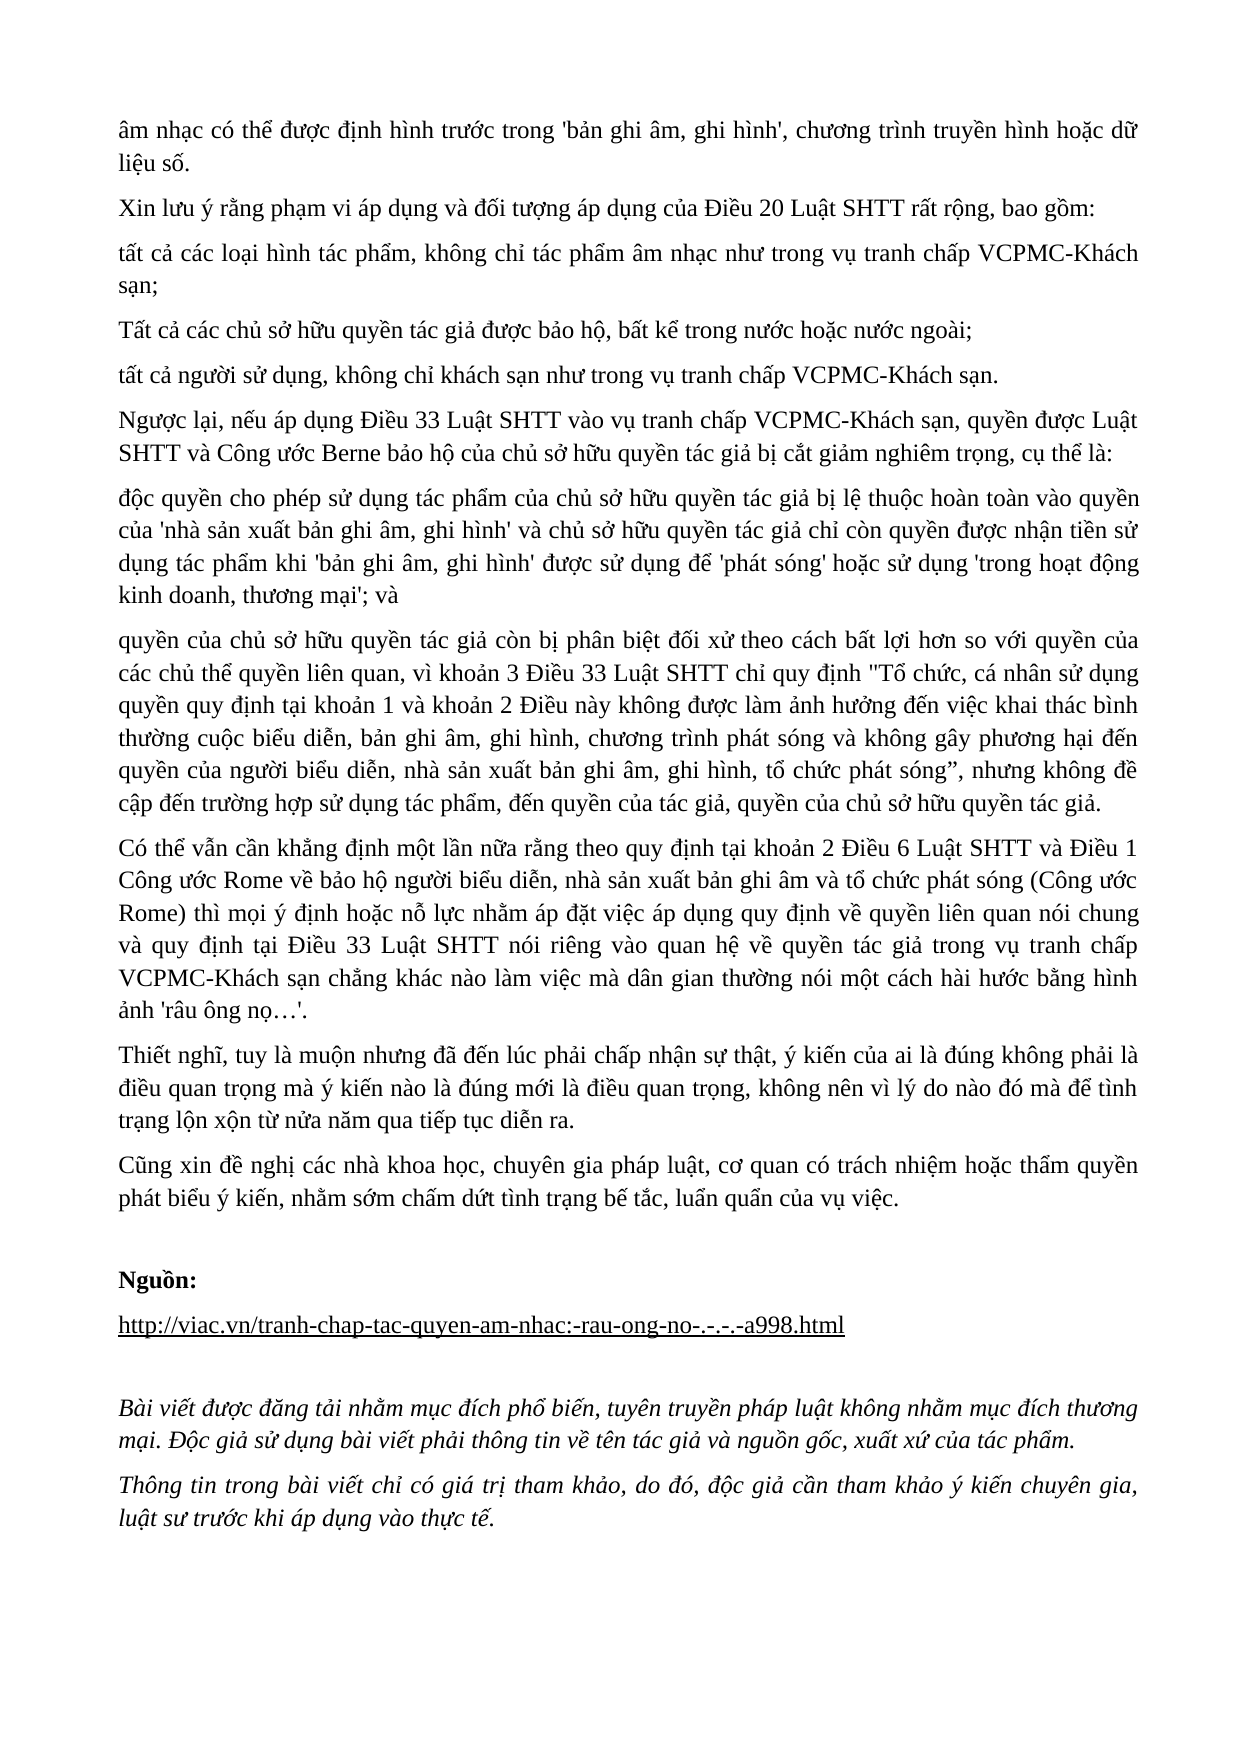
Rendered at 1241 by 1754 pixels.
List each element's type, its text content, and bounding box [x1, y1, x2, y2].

text Có thể vẫn cần khẳng định một lần nữa rằng theo quy định tại khoản 2 Điều 6 Luật SHTT và Điều 1 Công ước Rome về bảo hộ người biểu diễn, nhà sản xuất bản ghi âm và tổ chức phát sóng (Công ước Rome) thì mọi ý định hoặc nỗ lực nhằm áp đặt việc áp dụng quy định về quyền liên quan nói chung và quy định tại Điều 33 Luật SHTT nói riêng vào quan hệ về quyền tác giả trong vụ tranh chấp VCPMC-Khách sạn chẳng khác nào làm việc mà dân gian thường nói một cách hài hước bằng hình ảnh 'râu ông nọ…'. [118, 831, 1140, 1026]
text Cũng xin đề nghị các nhà khoa học, chuyên gia pháp luật, cơ quan có trách nhiệm hoặc thẩm quyền phát biểu ý kiến, nhằm sớm chấm dứt tình trạng bế tắc, luẩn quẩn của vụ việc. [118, 1148, 1140, 1213]
text Thiết nghĩ, tuy là muộn nhưng đã đến lúc phải chấp nhận sự thật, ý kiến của ai là đúng không phải là điều quan trọng mà ý kiến nào là đúng mới là điều quan trọng, không nên vì lý do nào đó mà để tình trạng lộn xộn từ nửa năm qua tiếp tục diễn ra. [118, 1038, 1140, 1136]
text http://viac.vn/tranh-chap-tac-quyen-am-nhac:-rau-ong-no-.-.-.-a998.html [118, 1308, 1140, 1341]
text tất cả các loại hình tác phẩm, không chỉ tác phẩm âm nhạc như trong vụ tranh chấp VCPMC-Khách sạn; [118, 236, 1140, 301]
text tất cả người sử dụng, không chỉ khách sạn như trong vụ tranh chấp VCPMC-Khách sạn. [118, 358, 1140, 391]
text độc quyền cho phép sử dụng tác phẩm của chủ sở hữu quyền tác giả bị lệ thuộc hoàn toàn vào quyền của 'nhà sản xuất bản ghi âm, ghi hình' và chủ sở hữu quyền tác giả chỉ còn quyền được nhận tiền sử dụng tác phẩm khi 'bản ghi âm, ghi hình' được sử dụng để 'phát sóng' hoặc sử dụng 'trong hoạt động kinh doanh, thương mại'; và [118, 481, 1140, 611]
text Bài viết được đăng tải nhằm mục đích phổ biến, tuyên truyền pháp luật không nhằm mục đích thương mại. Độc giả sử dụng bài viết phải thông tin về tên tác giả và nguồn gốc, xuất xứ của tác phẩm. [118, 1391, 1140, 1456]
text Xin lưu ý rằng phạm vi áp dụng và đối tượng áp dụng của Điều 20 Luật SHTT rất rộng, bao gồm: [118, 191, 1140, 223]
text Ngược lại, nếu áp dụng Điều 33 Luật SHTT vào vụ tranh chấp VCPMC-Khách sạn, quyền được Luật SHTT và Công ước Berne bảo hộ của chủ sở hữu quyền tác giả bị cắt giảm nghiêm trọng, cụ thể là: [118, 403, 1140, 468]
text Tất cả các chủ sở hữu quyền tác giả được bảo hộ, bất kể trong nước hoặc nước ngoài; [118, 313, 1140, 346]
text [118, 113, 1140, 178]
text quyền của chủ sở hữu quyền tác giả còn bị phân biệt đối xử theo cách bất lợi hơn so với quyền của các chủ thể quyền liên quan, vì khoản 3 Điều 33 Luật SHTT chỉ quy định "Tổ chức, cá nhân sử dụng quyền quy định tại khoản 1 và khoản 2 Điều này không được làm ảnh hưởng đến việc khai thác bình thường cuộc biểu diễn, bản ghi âm, ghi hình, chương trình phát sóng và không gây phương hại đến quyền của người biểu diễn, nhà sản xuất bản ghi âm, ghi hình, tổ chức phát sóng”, nhưng không đề cập đến trường hợp sử dụng tác phẩm, đến quyền của tác giả, quyền của chủ sở hữu quyền tác giả. [118, 623, 1140, 818]
text Nguồn: [118, 1263, 1140, 1296]
text Thông tin trong bài viết chỉ có giá trị tham khảo, do đó, độc giả cần tham khảo ý kiến chuyên gia, luật sư trước khi áp dụng vào thực tế. [118, 1468, 1140, 1533]
